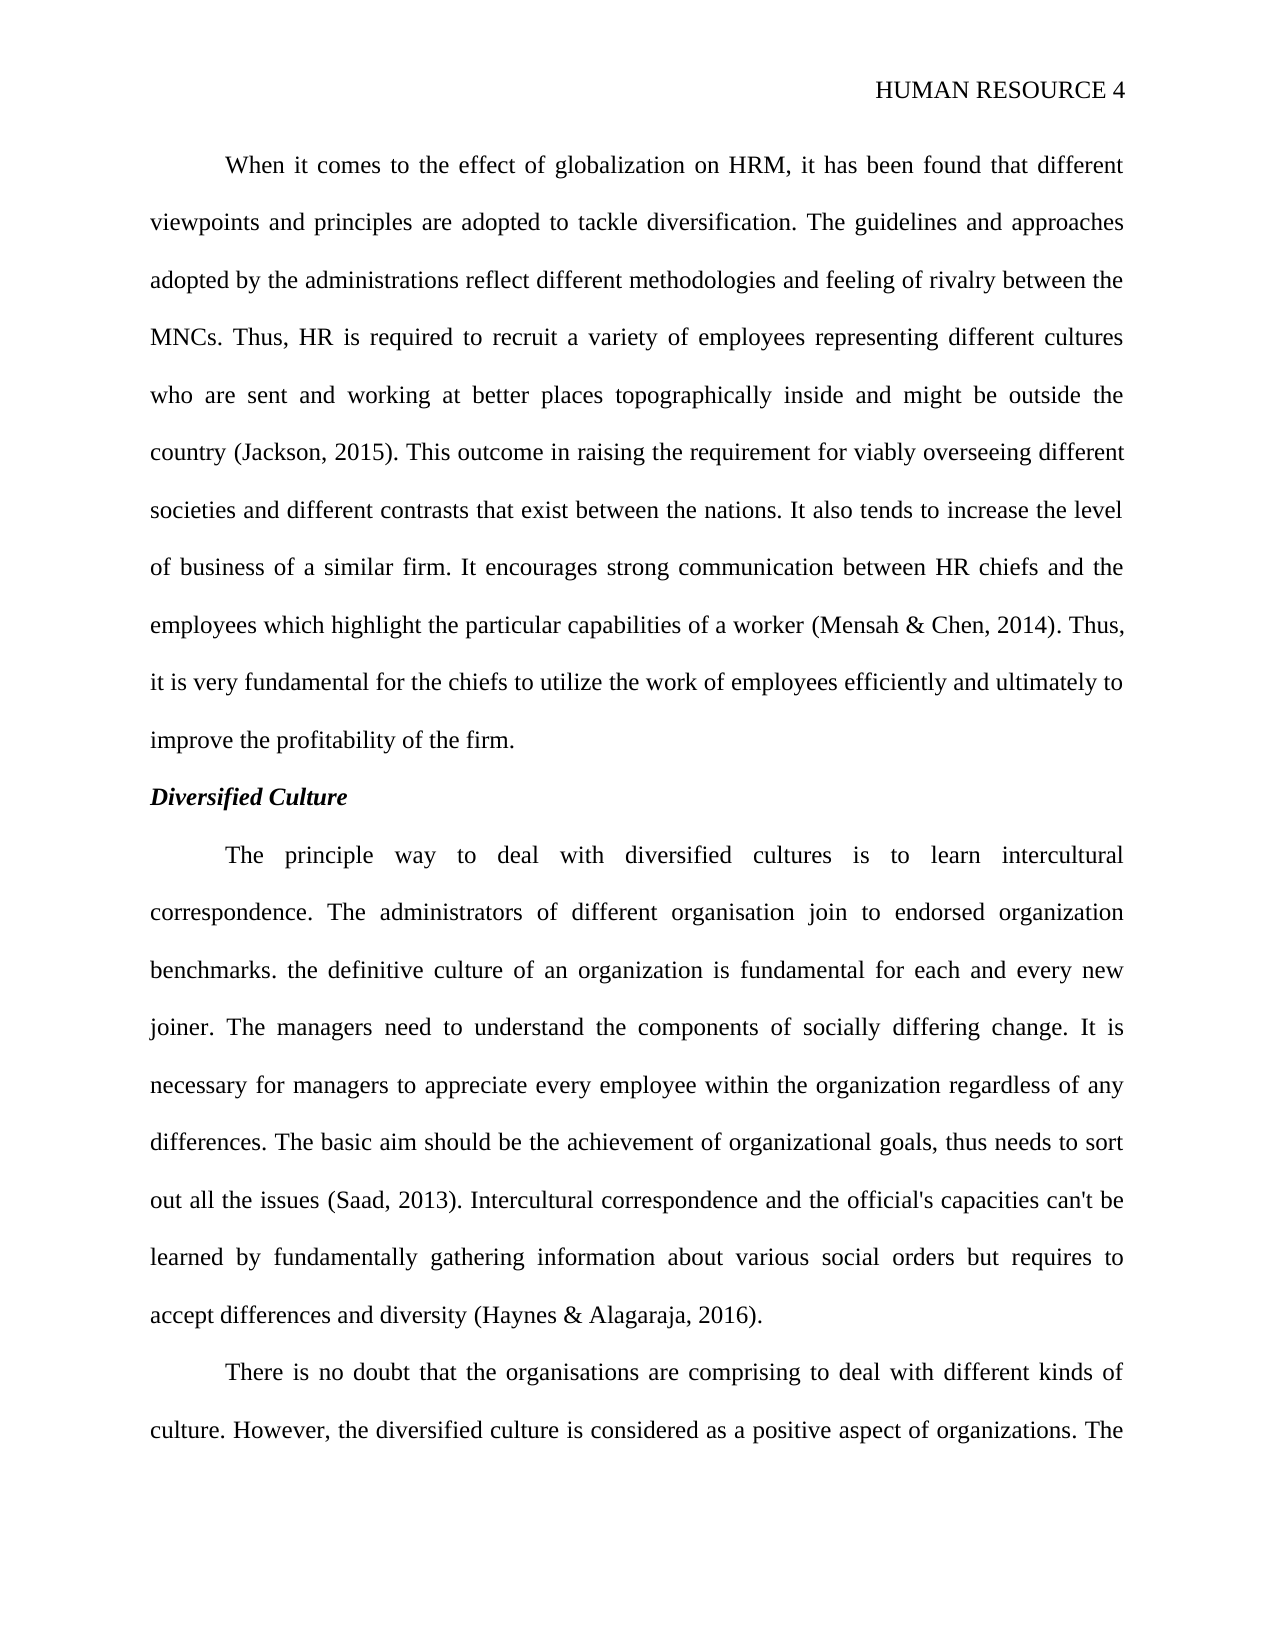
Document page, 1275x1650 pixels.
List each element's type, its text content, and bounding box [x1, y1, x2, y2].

text The principle way to deal with diversified cultures is to learn intercultural correspondence. The administrators of different organisation join to endorsed organization benchmarks. the definitive culture of an organization is fundamental for each and every new joiner. The managers need to understand the components of socially differing change. It is necessary for managers to appreciate every employee within the organization regardless of any differences. The basic aim should be the achievement of organizational goals, thus needs to sort out all the issues (Saad, 2013). Intercultural correspondence and the official's capacities can't be learned by fundamentally gathering information about various social orders but requires to accept differences and diversity (Haynes & Alagaraja, 2016). [150, 840, 1125, 1329]
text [150, 1357, 1125, 1444]
text Diversified Culture [150, 782, 1125, 811]
text When it comes to the effect of globalization on HRM, it has been found that different viewpoints and principles are adopted to tackle diversification. The guidelines and approaches adopted by the administrations reflect different methodologies and feeling of rivalry between the MNCs. Thus, HR is required to recruit a variety of employees representing different cultures who are sent and working at better places topographically inside and might be outside the country (Jackson, 2015). This outcome in raising the requirement for viably overseeing different societies and different contrasts that exist between the nations. It also tends to increase the level of business of a similar firm. It encourages strong communication between HR chiefs and the employees which highlight the particular capabilities of a worker (Mensah & Chen, 2014). Thus, it is very fundamental for the chiefs to utilize the work of employees efficiently and ultimately to improve the profitability of the firm. [150, 150, 1125, 754]
